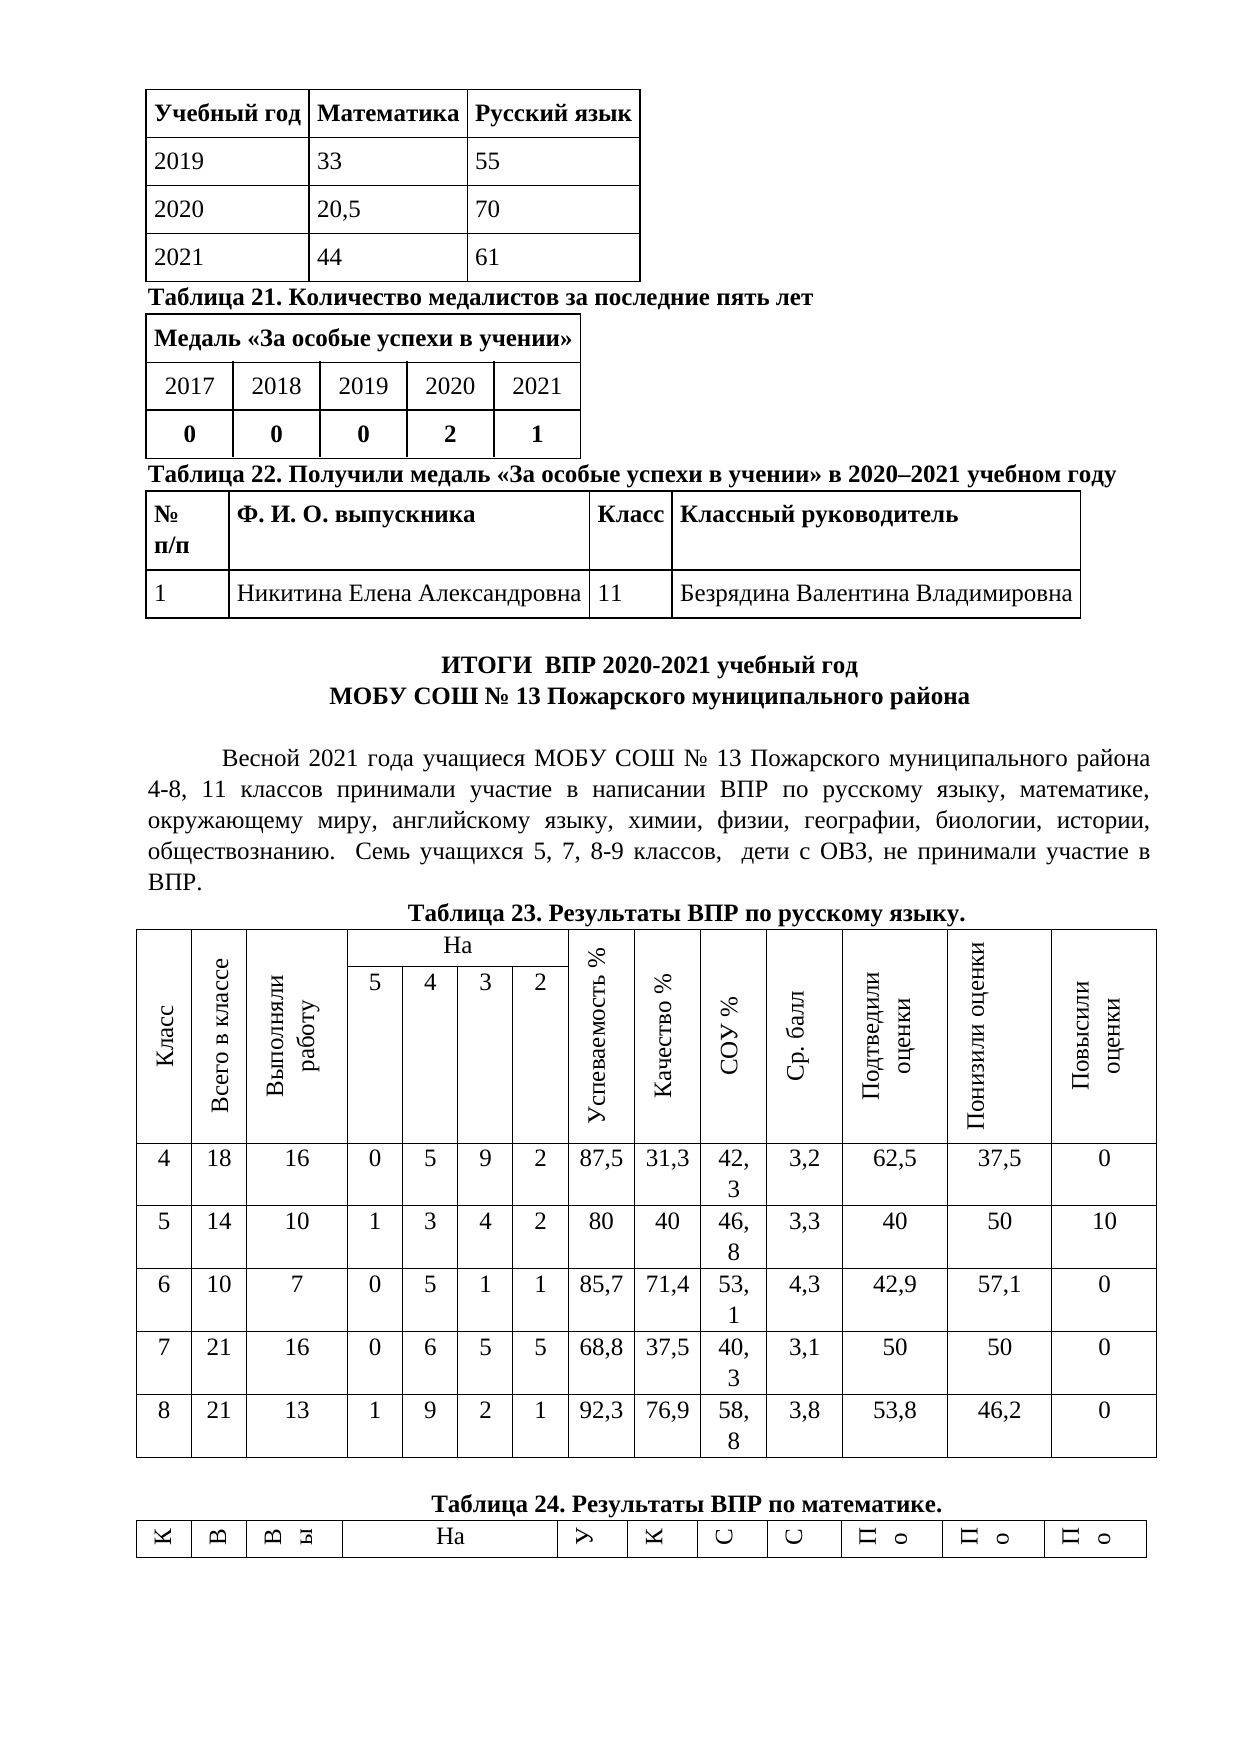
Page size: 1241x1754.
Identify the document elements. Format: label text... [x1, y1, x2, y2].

table_cell 37,5 [635, 1332, 700, 1394]
table_header Русский язык [468, 90, 639, 137]
table_cell 62,5 [843, 1144, 947, 1205]
table_cell 42,3 [701, 1144, 766, 1205]
table_header Повысили оценки [1045, 1521, 1146, 1557]
table_header Ср. балл [768, 1521, 841, 1557]
table_cell 71,4 [635, 1269, 700, 1331]
table_cell 7 [137, 1332, 191, 1394]
table_cell 1 [348, 1206, 402, 1268]
table_cell 50 [948, 1206, 1051, 1268]
table_cell 70 [468, 186, 639, 233]
table_cell 53,8 [843, 1395, 947, 1457]
table_cell 9 [458, 1144, 512, 1205]
table_cell 68,8 [569, 1332, 634, 1394]
text Таблица 23. Результаты ВПР по русскому языку. [148, 898, 1152, 927]
table_cell 31,3 [635, 1144, 700, 1205]
table_header № п/п [147, 492, 228, 569]
table_cell 16 [247, 1332, 347, 1394]
table_cell 0 [1052, 1144, 1156, 1205]
table_cell 44 [310, 234, 467, 281]
table_cell 58,8 [701, 1395, 766, 1457]
table_cell 4 [137, 1144, 191, 1205]
table_cell 40,3 [701, 1332, 766, 1394]
table_cell 40 [635, 1206, 700, 1268]
table_cell 7 [247, 1269, 347, 1331]
table_cell 2021 [147, 234, 308, 281]
table_header Подтведили оценки [842, 1521, 942, 1557]
table_cell 5 [137, 1206, 191, 1268]
text ИТОГИ ВПР 2020-2021 учебный год [148, 650, 1152, 678]
table_header Медаль «За особые успехи в учении» [147, 315, 580, 361]
table_cell 50 [843, 1332, 947, 1394]
table_cell 4,3 [767, 1269, 842, 1331]
table_cell 61 [468, 234, 639, 281]
table_cell 11 [590, 571, 671, 617]
table_cell 0 [147, 411, 232, 457]
table_cell 4 [458, 1206, 512, 1268]
table_cell 53,1 [701, 1269, 766, 1331]
table_header На [343, 1521, 557, 1557]
table_cell 9 [403, 1395, 457, 1457]
table_cell 2 [408, 411, 493, 457]
table_cell 3,8 [767, 1395, 842, 1457]
table_cell 3,3 [767, 1206, 842, 1268]
text Весной 2021 года учащиеся МОБУ СОШ № 13 Пожарского муниципального района 4-8, 11 классов принимали участие в написании ВПР по русскому языку, математике, окружающему миру, английскому языку, химии, физии, географии, биологии, истории, обществознанию. Семь учащихся 5, 7, 8-9 классов, дети с ОВЗ, не принимали участие в ВПР. [148, 743, 1152, 896]
table_cell Никитина Елена Александровна [230, 571, 589, 617]
table_header Ср. балл [767, 930, 842, 1142]
table_cell 0 [348, 1332, 402, 1394]
table_header Всего в классе [192, 930, 246, 1142]
table_cell 6 [403, 1332, 457, 1394]
table_cell 10 [192, 1269, 246, 1331]
table_cell 0 [321, 411, 406, 457]
table_cell 80 [569, 1206, 634, 1268]
table_cell 1 [513, 1395, 568, 1457]
table_cell 76,9 [635, 1395, 700, 1457]
table_cell 2020 [408, 363, 493, 409]
table_header Класс [137, 930, 191, 1142]
table_cell 2017 [147, 363, 232, 409]
table_cell 46,8 [701, 1206, 766, 1268]
table_cell 10 [247, 1206, 347, 1268]
table_cell 2018 [234, 363, 319, 409]
table_cell 37,5 [948, 1144, 1051, 1205]
table_cell 85,7 [569, 1269, 634, 1331]
table_cell 18 [192, 1144, 246, 1205]
table_cell 8 [137, 1395, 191, 1457]
table_header Математика [310, 90, 467, 137]
table_header Понизили оценки [943, 1521, 1044, 1557]
table_cell 2019 [147, 138, 308, 185]
table_cell 3,1 [767, 1332, 842, 1394]
table_header Классный руководитель [673, 492, 1080, 569]
table_cell 5 [513, 1332, 568, 1394]
table_cell 6 [137, 1269, 191, 1331]
table_cell 1 [348, 1395, 402, 1457]
table_cell 2 [513, 1206, 568, 1268]
table_cell 1 [458, 1269, 512, 1331]
table_cell 40 [843, 1206, 947, 1268]
table_header На [348, 930, 568, 966]
table_cell 3 [458, 967, 512, 1142]
table_cell 57,1 [948, 1269, 1051, 1331]
table_header Всего в классе [192, 1521, 246, 1557]
table_cell 2020 [147, 186, 308, 233]
table_cell 21 [192, 1332, 246, 1394]
table_cell 2021 [495, 363, 580, 409]
table_header Класс [137, 1521, 191, 1557]
table_header СОУ % [698, 1521, 767, 1557]
table_cell 0 [234, 411, 319, 457]
table_cell 92,3 [569, 1395, 634, 1457]
table_cell 3 [403, 1206, 457, 1268]
table_cell 5 [403, 1144, 457, 1205]
table_cell 87,5 [569, 1144, 634, 1205]
table_cell 55 [468, 138, 639, 185]
table_header Повысили оценки [1052, 930, 1156, 1142]
table_header Класс [590, 492, 671, 569]
text Таблица 24. Результаты ВПР по математике. [148, 1489, 1152, 1518]
table_cell 33 [310, 138, 467, 185]
table_cell 46,2 [948, 1395, 1051, 1457]
table_cell 2019 [321, 363, 406, 409]
table_header Успеваемость % [558, 1521, 627, 1557]
table_cell 5 [348, 967, 402, 1142]
table_cell 0 [1052, 1269, 1156, 1331]
table_cell 2 [513, 1144, 568, 1205]
text Таблица 21. Количество медалистов за последние пять лет [148, 282, 1152, 311]
table_header Качество % [635, 930, 700, 1142]
table_header Качество % [628, 1521, 697, 1557]
text Таблица 22. Получили медаль «За особые успехи в учении» в 2020–2021 учебном году [148, 459, 1152, 488]
table_header Понизили оценки [948, 930, 1051, 1142]
table_cell 2 [458, 1395, 512, 1457]
table_cell 1 [513, 1269, 568, 1331]
table_cell 42,9 [843, 1269, 947, 1331]
table_cell 3,2 [767, 1144, 842, 1205]
table_cell 4 [403, 967, 457, 1142]
table_header Учебный год [147, 90, 308, 137]
table_cell 0 [348, 1269, 402, 1331]
table_header СОУ % [701, 930, 766, 1142]
table_cell 50 [948, 1332, 1051, 1394]
table_header Ф. И. О. выпускника [230, 492, 589, 569]
table_cell 0 [1052, 1395, 1156, 1457]
table_header Выполняли работу [247, 930, 347, 1142]
table_cell 1 [147, 571, 228, 617]
table_cell 21 [192, 1395, 246, 1457]
table_cell 10 [1052, 1206, 1156, 1268]
table_header Успеваемость % [569, 930, 634, 1142]
table_cell 5 [458, 1332, 512, 1394]
table_cell Безрядина Валентина Владимировна [673, 571, 1080, 617]
table_cell 20,5 [310, 186, 467, 233]
table_cell 1 [495, 411, 580, 457]
table_cell 16 [247, 1144, 347, 1205]
table_header Выполняли работу [247, 1521, 342, 1557]
table_cell 0 [1052, 1332, 1156, 1394]
table_cell 13 [247, 1395, 347, 1457]
table_cell 2 [513, 967, 568, 1142]
table_cell 0 [348, 1144, 402, 1205]
table_header Подтведили оценки [843, 930, 947, 1142]
table_cell 14 [192, 1206, 246, 1268]
text МОБУ СОШ № 13 Пожарского муниципального района [148, 681, 1152, 709]
table_cell 5 [403, 1269, 457, 1331]
